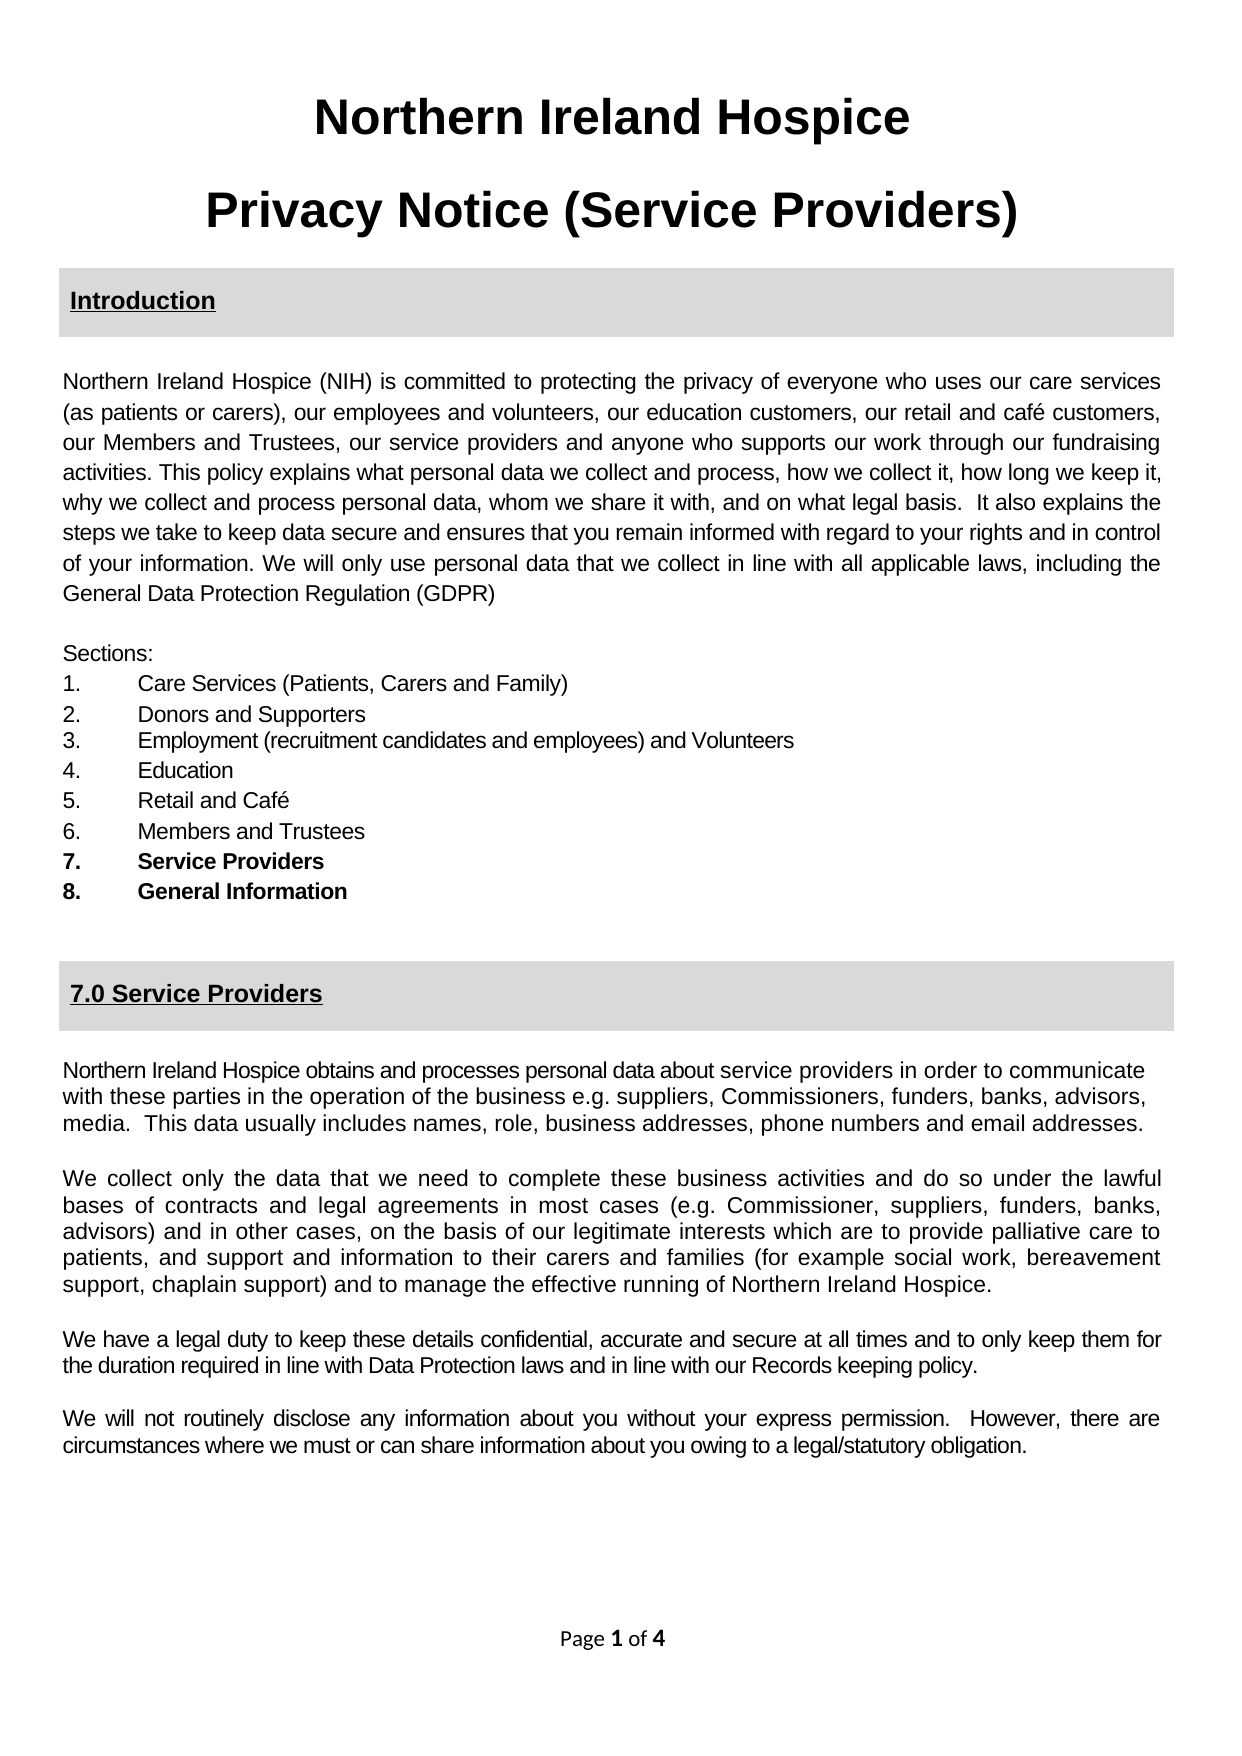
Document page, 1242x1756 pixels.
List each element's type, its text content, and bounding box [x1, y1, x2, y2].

text We will not routinely disclose any information about you without your express permission. However, there are circumstances where we must or can share information about you owing to a legal/statutory obligation. [62, 1405, 1162, 1458]
table_header 7.0 Service Providers [59, 961, 1174, 1031]
text Northern Ireland Hospice [62, 97, 1162, 143]
text media. This data usually includes names, role, business addresses, phone numbers and email addresses. [62, 1110, 1162, 1136]
text Northern Ireland Hospice obtains and processes personal data about service providers in order to communicate with these parties in the operation of the business e.g. suppliers, Commissioners, funders, banks, advisors, [62, 1057, 1162, 1110]
list Retail and Café [62, 787, 1162, 814]
table_header Introduction [59, 268, 1174, 337]
list Members and Trustees [62, 818, 1162, 844]
list Care Services (Patients, Carers and Family) [62, 670, 1162, 697]
list Service Providers [62, 848, 1162, 874]
text Northern Ireland Hospice (NIH) is committed to protecting the privacy of everyone who uses our care services (as patients or carers), our employees and volunteers, our education customers, our retail and café customers, our Members and Trustees, our service providers and anyone who supports our work through our fundraising activities. This policy explains what personal data we collect and process, how we collect it, how long we keep it, why we collect and process personal data, whom we share it with, and on what legal basis. It also explains the steps we take to keep data secure and ensures that you remain informed with regard to your rights and in control of your information. We will only use personal data that we collect in line with all applicable laws, including the General Data Protection Regulation (GDPR) [62, 368, 1162, 606]
list Donors and Supporters [62, 701, 1162, 727]
text Privacy Notice (Service Providers) [62, 190, 1162, 237]
text Sections: [62, 640, 1162, 667]
text We have a legal duty to keep these details confidential, accurate and secure at all times and to only keep them for the duration required in line with Data Protection laws and in line with our Records keeping policy. [62, 1326, 1162, 1379]
list General Information [62, 878, 1162, 904]
text We collect only the data that we need to complete these business activities and do so under the lawful bases of contracts and legal agreements in most cases (e.g. Commissioner, suppliers, funders, banks, advisors) and in other cases, on the basis of our legitimate interests which are to provide palliative care to patients, and support and information to their carers and families (for example social work, bereavement support, chaplain support) and to manage the effective running of Northern Ireland Hospice. [62, 1165, 1162, 1297]
list Education [62, 757, 1162, 783]
list Employment (recruitment candidates and employees) and Volunteers [62, 727, 1162, 753]
